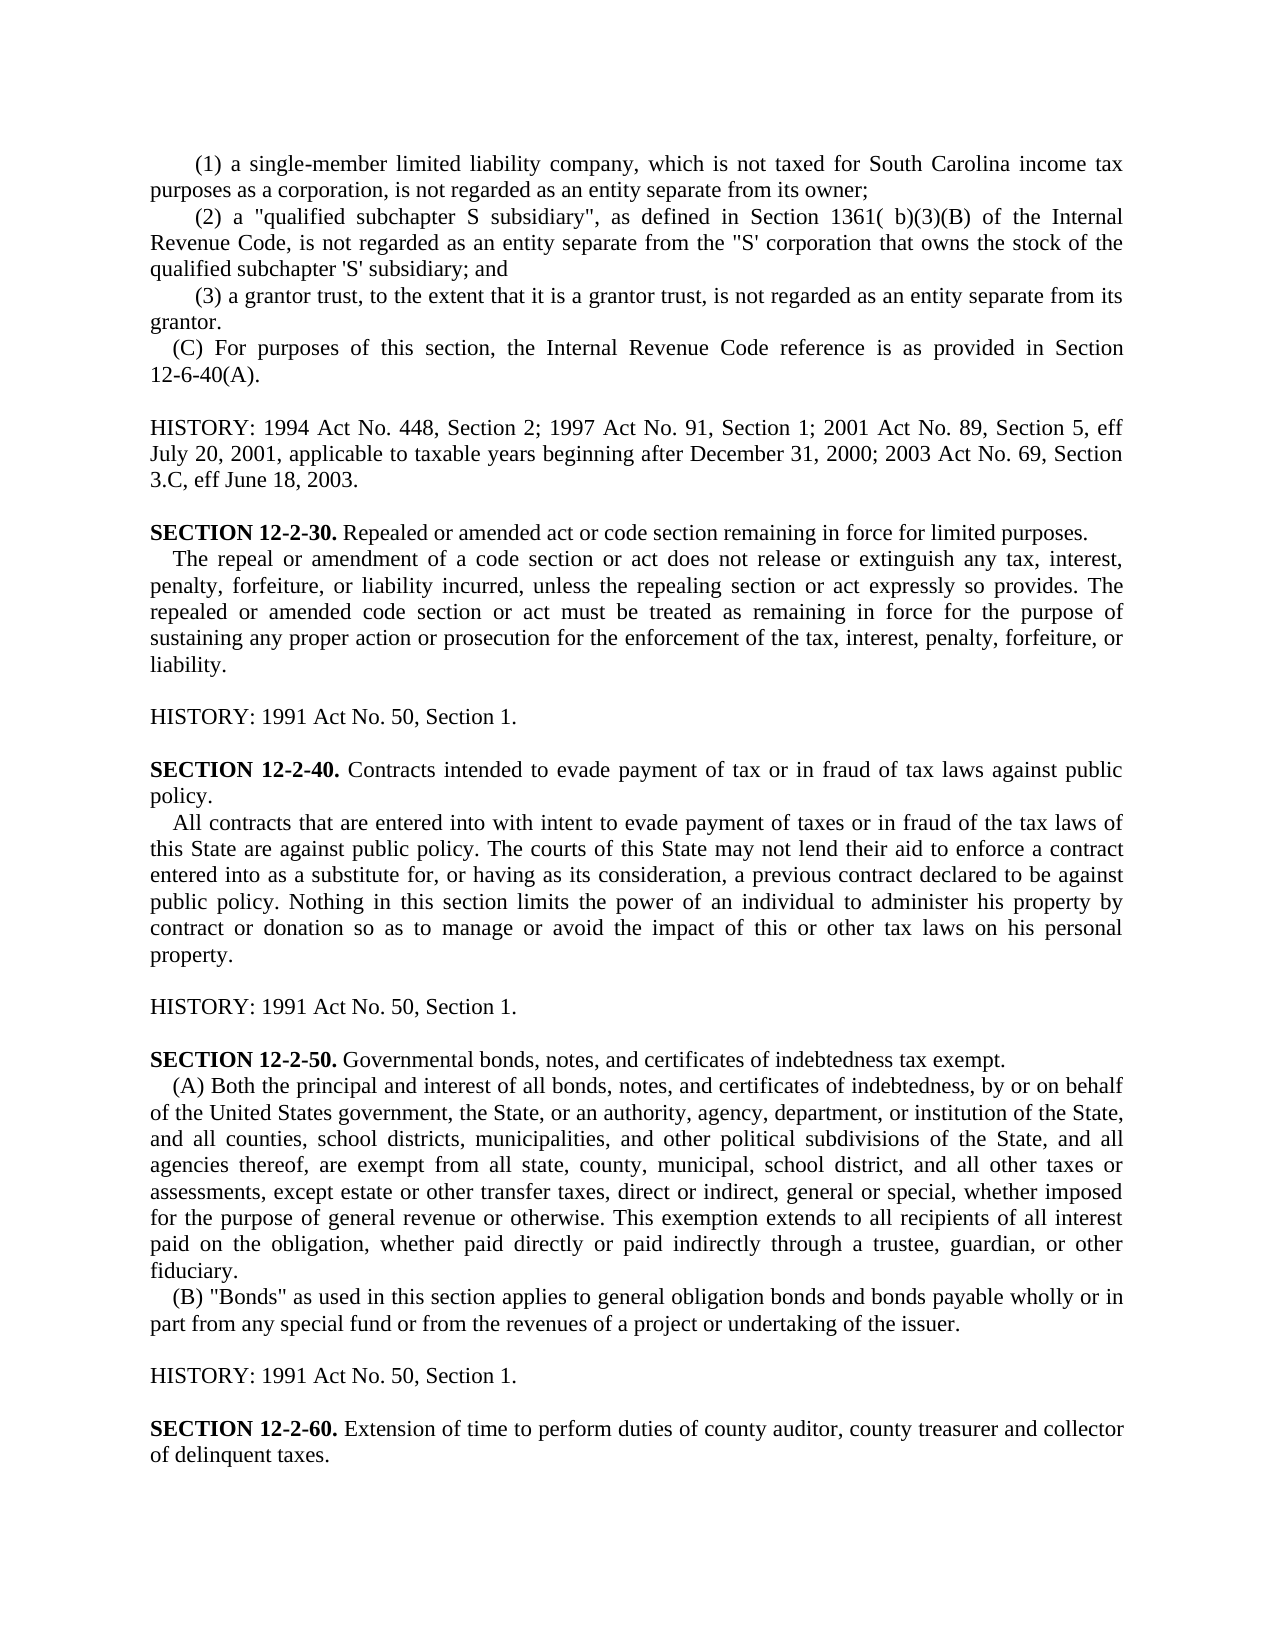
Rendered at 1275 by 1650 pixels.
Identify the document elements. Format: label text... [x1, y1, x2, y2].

text SECTION 12-2-60. Extension of time to perform duties of county auditor, county treasurer and collector of delinquent taxes. [150, 1415, 1125, 1468]
text HISTORY: 1991 Act No. 50, Section 1. [150, 703, 1125, 730]
text SECTION 12-2-30. Repealed or amended act or code section remaining in force for limited purposes. [150, 519, 1125, 545]
text (C) For purposes of this section, the Internal Revenue Code reference is as provided in Section 12-6-40(A). [150, 334, 1125, 387]
text (A) Both the principal and interest of all bonds, notes, and certificates of indebtedness, by or on behalf of the United States government, the State, or an authority, agency, department, or institution of the State, and all counties, school districts, municipalities, and other political subdivisions of the State, and all agencies thereof, are exempt from all state, county, municipal, school district, and all other taxes or assessments, except estate or other transfer taxes, direct or indirect, general or special, whether imposed for the purpose of general revenue or otherwise. This exemption extends to all recipients of all interest paid on the obligation, whether paid directly or paid indirectly through a trustee, guardian, or other fiduciary. [150, 1072, 1125, 1283]
text SECTION 12-2-50. Governmental bonds, notes, and certificates of indebtedness tax exempt. [150, 1046, 1125, 1072]
text (2) a "qualified subchapter S subsidiary", as defined in Section 1361( b)(3)(B) of the Internal Revenue Code, is not regarded as an entity separate from the "S' corporation that owns the stock of the qualified subchapter 'S' subsidiary; and [150, 203, 1125, 282]
text (B) "Bonds" as used in this section applies to general obligation bonds and bonds payable wholly or in part from any special fund or from the revenues of a project or undertaking of the issuer. [150, 1283, 1125, 1336]
text All contracts that are entered into with intent to evade payment of taxes or in fraud of the tax laws of this State are against public policy. The courts of this State may not lend their aid to enforce a contract entered into as a substitute for, or having as its consideration, a previous contract declared to be against public policy. Nothing in this section limits the power of an individual to administer his property by contract or donation so as to manage or avoid the impact of this or other tax laws on his personal property. [150, 809, 1125, 967]
text HISTORY: 1991 Act No. 50, Section 1. [150, 993, 1125, 1020]
text (1) a single-member limited liability company, which is not taxed for South Carolina income tax purposes as a corporation, is not regarded as an entity separate from its owner; [150, 150, 1125, 203]
text (3) a grantor trust, to the extent that it is a grantor trust, is not regarded as an entity separate from its grantor. [150, 282, 1125, 334]
text SECTION 12-2-40. Contracts intended to evade payment of tax or in fraud of tax laws against public policy. [150, 756, 1125, 809]
text The repeal or amendment of a code section or act does not release or extinguish any tax, interest, penalty, forfeiture, or liability incurred, unless the repealing section or act expressly so provides. The repealed or amended code section or act must be treated as remaining in force for the purpose of sustaining any proper action or prosecution for the enforcement of the tax, interest, penalty, forfeiture, or liability. [150, 545, 1125, 677]
text HISTORY: 1994 Act No. 448, Section 2; 1997 Act No. 91, Section 1; 2001 Act No. 89, Section 5, eff July 20, 2001, applicable to taxable years beginning after December 31, 2000; 2003 Act No. 69, Section 3.C, eff June 18, 2003. [150, 413, 1125, 493]
text HISTORY: 1991 Act No. 50, Section 1. [150, 1362, 1125, 1389]
